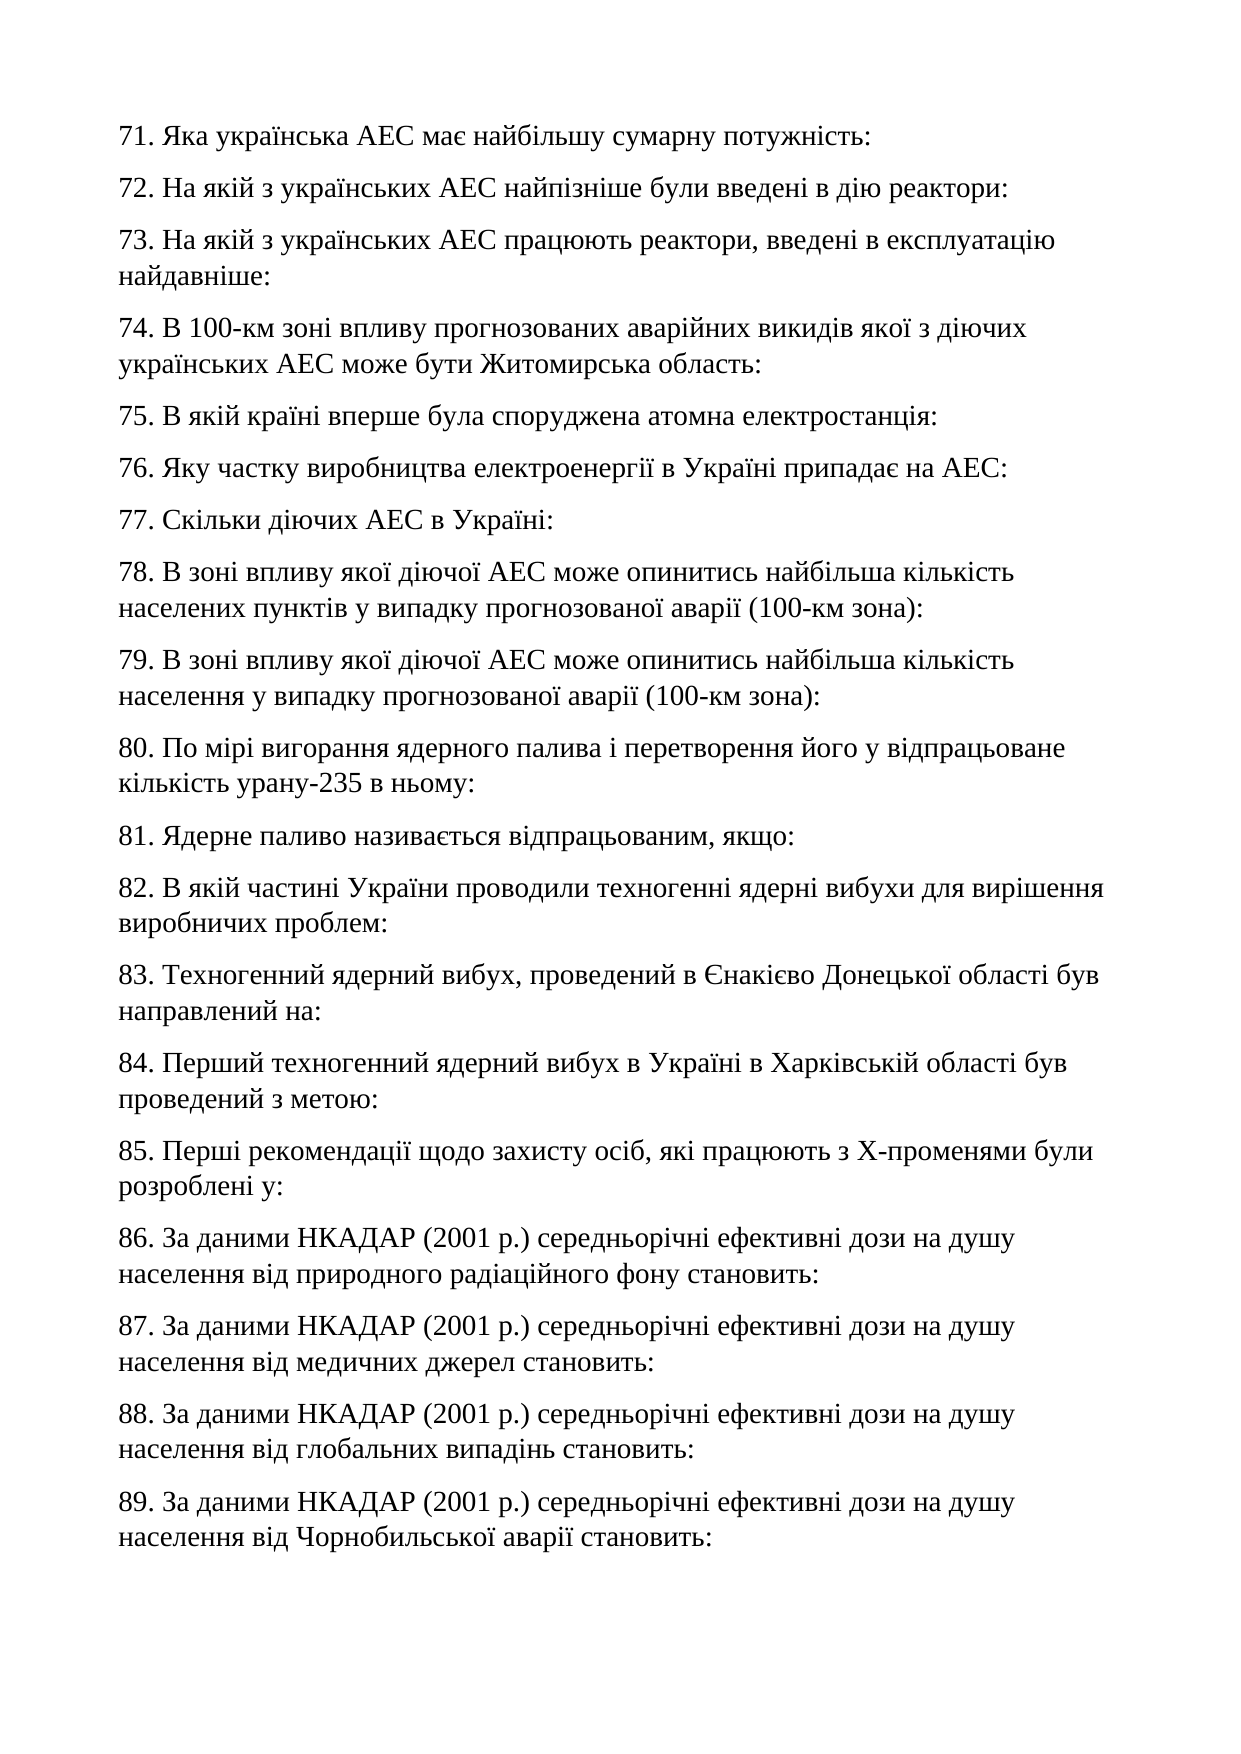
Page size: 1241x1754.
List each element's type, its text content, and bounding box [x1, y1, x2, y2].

text 73. На якій з українських АЕС працюють реактори, введені в експлуатацію найдавніше: [118, 222, 1122, 292]
text 76. Яку частку виробництва електроенергії в Україні припадає на АЕС: [118, 450, 1122, 484]
text 88. За даними НКАДАР (2001 р.) середньорічні ефективні дози на душу населення від глобальних випадінь становить: [118, 1396, 1122, 1465]
text 72. На якій з українських АЕС найпізніше були введені в дію реактори: [118, 170, 1122, 204]
text 78. В зоні впливу якої діючої АЕС може опинитись найбільша кількість населених пунктів у випадку прогнозованої аварії (100-км зона): [118, 554, 1122, 623]
text 81. Ядерне паливо називається відпрацьованим, якщо: [118, 818, 1122, 851]
text 89. За даними НКАДАР (2001 р.) середньорічні ефективні дози на душу населення від Чорнобильської аварії становить: [118, 1484, 1122, 1553]
text 77. Скільки діючих АЕС в Україні: [118, 502, 1122, 536]
text 71. Яка українська АЕС має найбільшу сумарну потужність: [118, 118, 1122, 152]
text 75. В якій країні вперше була споруджена атомна електростанція: [118, 398, 1122, 431]
text 83. Техногенний ядерний вибух, проведений в Єнакієво Донецької області був направлений на: [118, 957, 1122, 1027]
text 85. Перші рекомендації щодо захисту осіб, які працюють з Х-променями були розроблені у: [118, 1133, 1122, 1202]
text 84. Перший техногенний ядерний вибух в Україні в Харківській області був проведений з метою: [118, 1045, 1122, 1114]
text 74. В 100-км зоні впливу прогнозованих аварійних викидів якої з діючих українських АЕС може бути Житомирська область: [118, 310, 1122, 379]
text 79. В зоні впливу якої діючої АЕС може опинитись найбільша кількість населення у випадку прогнозованої аварії (100-км зона): [118, 642, 1122, 711]
text 82. В якій частині України проводили техногенні ядерні вибухи для вирішення виробничих проблем: [118, 870, 1122, 939]
text 87. За даними НКАДАР (2001 р.) середньорічні ефективні дози на душу населення від медичних джерел становить: [118, 1308, 1122, 1377]
text 80. По мірі вигорання ядерного палива і перетворення його у відпрацьоване кількість урану-235 в ньому: [118, 730, 1122, 799]
text 86. За даними НКАДАР (2001 р.) середньорічні ефективні дози на душу населення від природного радіаційного фону становить: [118, 1221, 1122, 1290]
